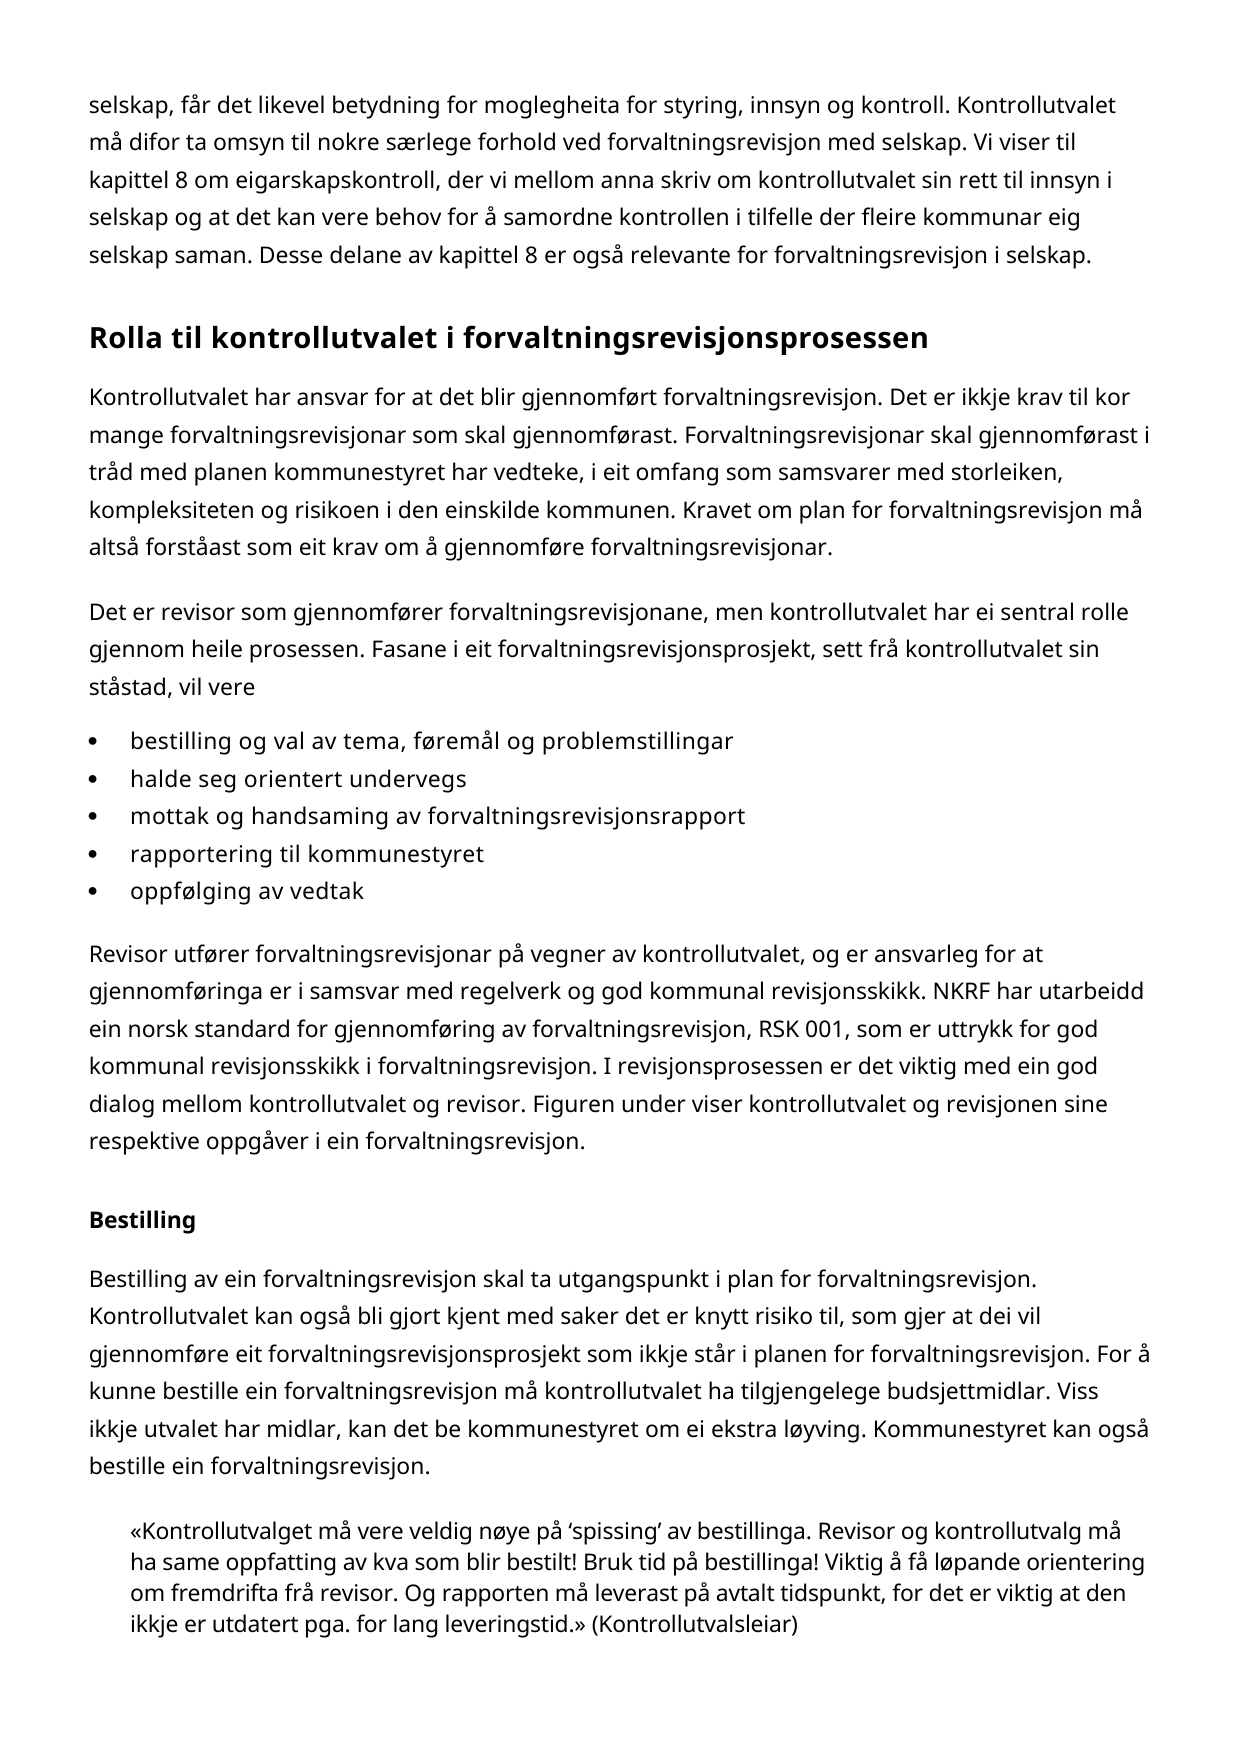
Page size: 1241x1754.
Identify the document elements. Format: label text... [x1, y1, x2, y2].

list rapportering til kommunestyret [88, 838, 1152, 869]
text «Kontrollutvalget må vere veldig nøye på ‘spissing’ av bestillinga. Revisor og kontrollutvalg må ha same oppfatting av kva som blir bestilt! Bruk tid på bestillinga! Viktig å få løpande orientering om fremdrifta frå revisor. Og rapporten må leverast på avtalt tidspunkt, for det er viktig at den ikkje er utdatert pga. for lang leveringstid.» (Kontrollutvalsleiar) [130, 1515, 1152, 1640]
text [88, 88, 1152, 270]
list halde seg orientert undervegs [88, 763, 1152, 794]
text Bestilling [88, 1204, 1152, 1236]
list mottak og handsaming av forvaltningsrevisjonsrapport [88, 800, 1152, 831]
text Det er revisor som gjennomfører forvaltningsrevisjonane, men kontrollutvalet har ei sentral rolle gjennom heile prosessen. Fasane i eit forvaltningsrevisjonsprosjekt, sett frå kontrollutvalet sin ståstad, vil vere [88, 596, 1152, 702]
text Revisor utfører forvaltningsrevisjonar på vegner av kontrollutvalet, og er ansvarleg for at gjennomføringa er i samsvar med regelverk og god kommunal revisjonsskikk. NKRF har utarbeidd ein norsk standard for gjennomføring av forvaltningsrevisjon, RSK 001, som er uttrykk for god kommunal revisjonsskikk i forvaltningsrevisjon. I revisjonsprosessen er det viktig med ein god dialog mellom kontrollutvalet og revisor. Figuren under viser kontrollutvalet og revisjonen sine respektive oppgåver i ein forvaltningsrevisjon. [88, 938, 1152, 1156]
list oppfølging av vedtak [88, 875, 1152, 906]
text Kontrollutvalet har ansvar for at det blir gjennomført forvaltningsrevisjon. Det er ikkje krav til kor mange forvaltningsrevisjonar som skal gjennomførast. Forvaltningsrevisjonar skal gjennomførast i tråd med planen kommunestyret har vedteke, i eit omfang som samsvarer med storleiken, kompleksiteten og risikoen i den einskilde kommunen. Kravet om plan for forvaltningsrevisjon må altså forståast som eit krav om å gjennomføre forvaltningsrevisjonar. [88, 381, 1152, 563]
text Bestilling av ein forvaltningsrevisjon skal ta utgangspunkt i plan for forvaltningsrevisjon. Kontrollutvalet kan også bli gjort kjent med saker det er knytt risiko til, som gjer at dei vil gjennomføre eit forvaltningsrevisjonsprosjekt som ikkje står i planen for forvaltningsrevisjon. For å kunne bestille ein forvaltningsrevisjon må kontrollutvalet ha tilgjengelege budsjettmidlar. Viss ikkje utvalet har midlar, kan det be kommunestyret om ei ekstra løyving. Kommunestyret kan også bestille ein forvaltningsrevisjon. [88, 1263, 1152, 1481]
list bestilling og val av tema, føremål og problemstillingar [88, 725, 1152, 756]
text Rolla til kontrollutvalet i forvaltningsrevisjonsprosessen [88, 318, 1152, 357]
